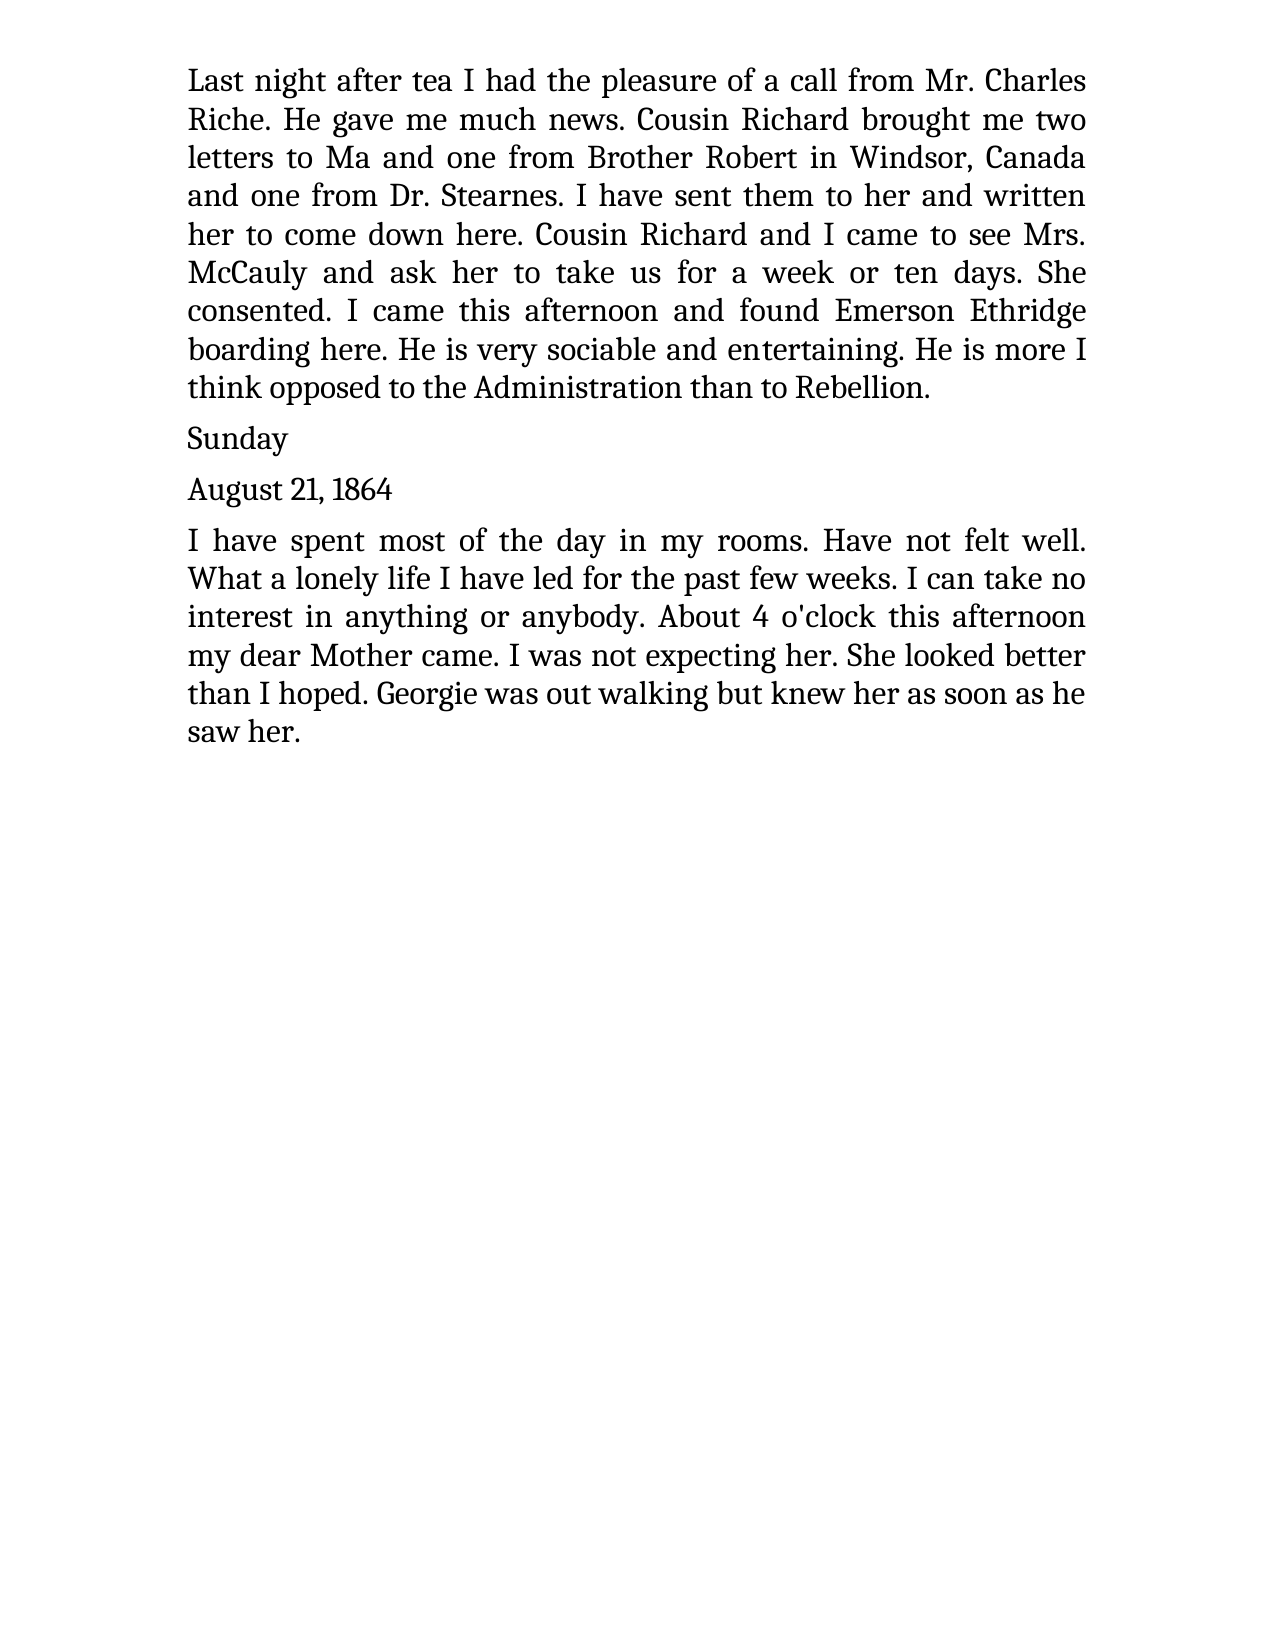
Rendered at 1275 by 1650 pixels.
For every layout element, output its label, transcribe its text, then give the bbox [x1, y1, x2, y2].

text Sunday [187, 419, 1087, 458]
text August 21, 1864 [187, 470, 1087, 508]
text I have spent most of the day in my rooms. Have not felt well. What a lonely life I have led for the past few weeks. I can take no interest in anything or anybody. About 4 o'clock this afternoon my dear Mother came. I was not expecting her. She looked better than I hoped. Georgie was out walking but knew her as soon as he saw her. [187, 521, 1087, 751]
text Last night after tea I had the pleasure of a call from Mr. Charles Riche. He gave me much news. Cousin Richard brought me two letters to Ma and one from Brother Robert in Windsor, Canada and one from Dr. Stearnes. I have sent them to her and written her to come down here. Cousin Richard and I came to see Mrs. McCauly and ask her to take us for a week or ten days. She consented. I came this afternoon and found Emerson Ethridge boarding here. He is very sociable and entertaining. He is more I think opposed to the Administration than to Rebellion. [187, 62, 1087, 407]
